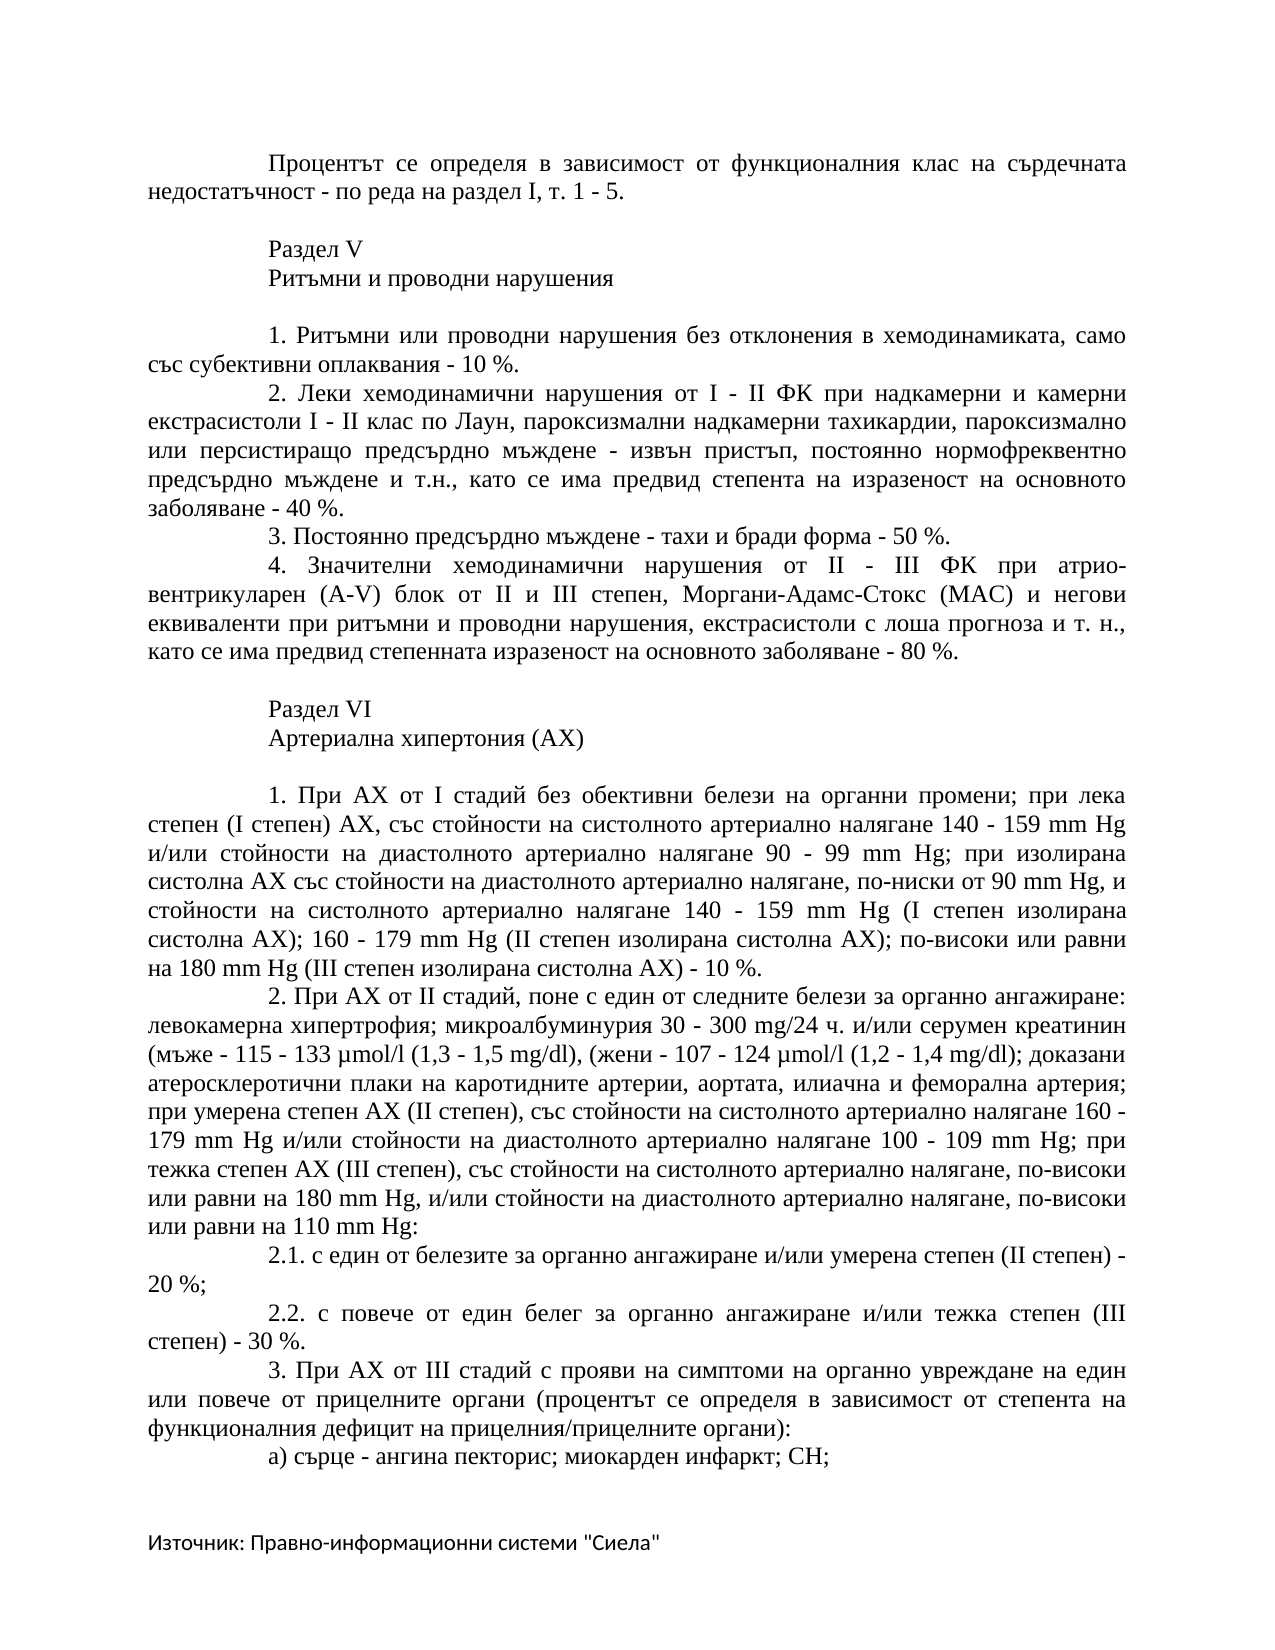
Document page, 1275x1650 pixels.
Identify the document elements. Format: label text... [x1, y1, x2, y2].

text Артериална хипертония (АХ) [148, 723, 1127, 751]
text 2.1. с един от белезите за органно ангажиране и/или умерена степен (ІІ степен) - 20 %; [148, 1240, 1127, 1298]
text 2. Леки хемодинамични нарушения от I - II ФК при надкамерни и камерни екстрасистоли І - ІІ клас по Лаун, пароксизмални надкамерни тахикардии, пароксизмално или персистиращо предсърдно мъждене - извън пристъп, постоянно нормофреквентно предсърдно мъждене и т.н., като се има предвид степента на изразеност на основното заболяване - 40 %. [148, 378, 1127, 521]
text Процентът се определя в зависимост от функционалния клас на сърдечната недостатъчност - по реда на раздел I, т. 1 - 5. [148, 148, 1127, 205]
text Раздел VI [148, 694, 1127, 723]
text а) сърце - ангина пекторис; миокарден инфаркт; СН; [148, 1441, 1127, 1470]
text 2.2. с повече от един белег за органно ангажиране и/или тежка степен (ІІІ степен) - 30 %. [148, 1298, 1127, 1355]
text 1. Ритъмни или проводни нарушения без отклонения в хемодинамиката, само със субективни оплаквания - 10 %. [148, 320, 1127, 378]
text 4. Значителни хемодинамични нарушения от II - III ФК при атрио-вентрикуларен (А-V) блок от II и III степен, Моргани-Адамс-Стокс (МАС) и негови еквиваленти при ритъмни и проводни нарушения, екстрасистоли с лоша прогноза и т. н., като се има предвид степенната изразеност на основното заболяване - 80 %. [148, 550, 1127, 665]
text 2. При АХ от II стадий, поне с един от следните белези за органно ангажиране: левокамерна хипертрофия; микроалбуминурия 30 - 300 mg/24 ч. и/или серумен креатинин (мъже - 115 - 133 µmol/l (1,3 - 1,5 mg/dl), (жени - 107 - 124 µmol/l (1,2 - 1,4 mg/dl); доказани атеросклеротични плаки на каротидните артерии, аортата, илиачна и феморална артерия; при умерена степен АХ (II степен), със стойности на систолното артериално налягане 160 - 179 mm Hg и/или стойности на диастолното артериално налягане 100 - 109 mm Hg; при тежка степен АХ (III степен), със стойности на систолното артериално налягане, по-високи или равни на 180 mm Hg, и/или стойности на диастолното артериално налягане, по-високи или равни на 110 mm Hg: [148, 981, 1127, 1240]
text Раздел V [148, 234, 1127, 263]
text Ритъмни и проводни нарушения [148, 263, 1127, 291]
text 3. Постоянно предсърдно мъждене - тахи и бради форма - 50 %. [148, 521, 1127, 550]
text 3. При АХ от III стадий с прояви на симптоми на органно увреждане на един или повече от прицелните органи (процентът се определя в зависимост от степента на функционалния дефицит на прицелния/прицелните органи): [148, 1355, 1127, 1441]
text 1. При АХ от I стадий без обективни белези на органни промени; при лека степен (I степен) АХ, със стойности на систолното артериално налягане 140 - 159 mm Hg и/или стойности на диастолното артериално налягане 90 - 99 mm Hg; при изолирана систолна АХ със стойности на диастолното артериално налягане, по-ниски от 90 mm Hg, и стойности на систолното артериално налягане 140 - 159 mm Hg (I степен изолирана систолна АХ); 160 - 179 mm Hg (II степен изолирана систолна АХ); по-високи или равни на 180 mm Hg (III степен изолирана систолна АХ) - 10 %. [148, 780, 1127, 981]
